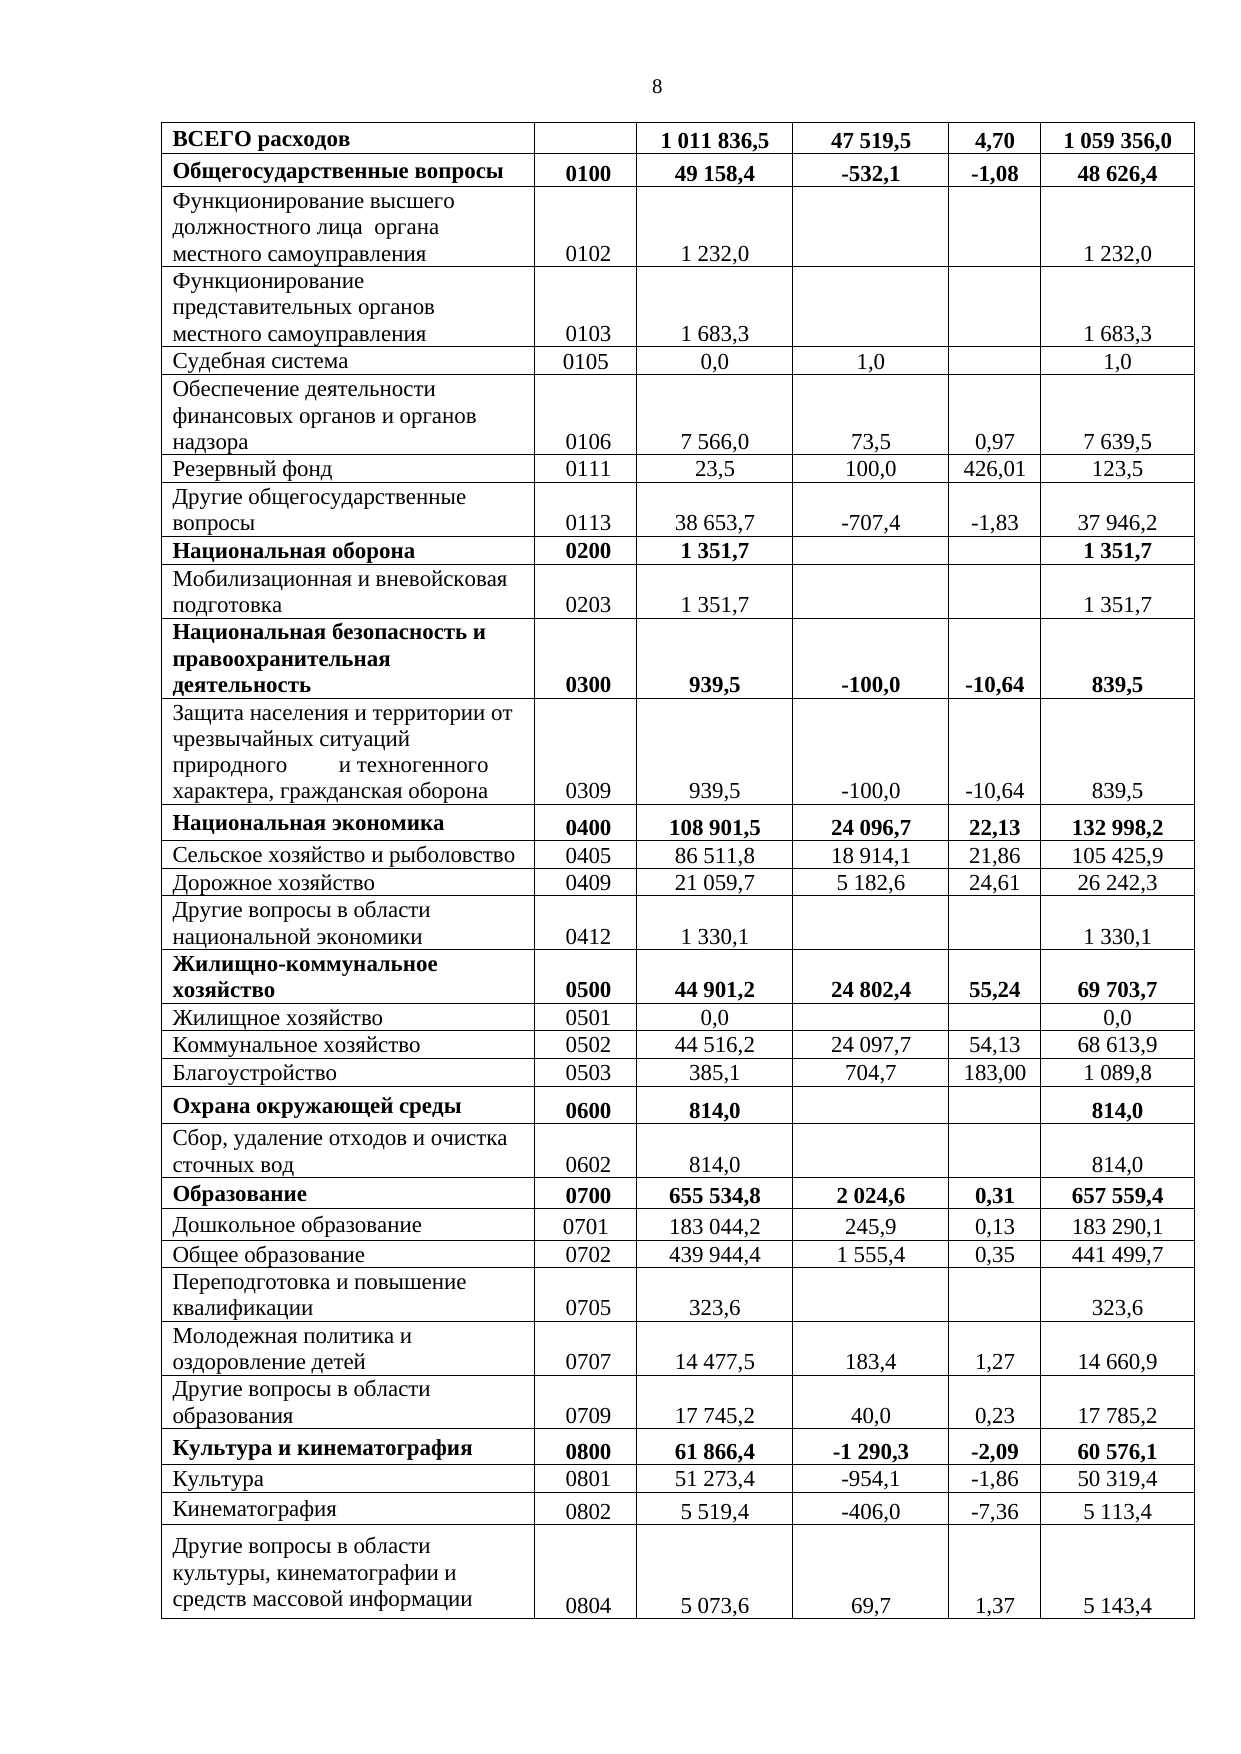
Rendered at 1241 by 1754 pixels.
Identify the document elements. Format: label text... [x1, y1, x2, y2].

table_cell Другие вопросы в области образования [162, 1376, 534, 1428]
table_cell 37 946,2 [1041, 483, 1194, 536]
table_cell 0705 [535, 1268, 636, 1321]
table_cell Переподготовка и повышение квалификации [162, 1268, 534, 1321]
table_cell 0707 [535, 1322, 636, 1374]
table_cell 0113 [535, 483, 636, 536]
table_cell 0501 [535, 1004, 636, 1030]
table_cell 5 113,4 [1041, 1493, 1194, 1524]
table_cell [949, 1124, 1040, 1177]
table_cell -532,1 [793, 154, 948, 186]
table_cell 0700 [535, 1178, 636, 1208]
table_cell 1 011 836,5 [637, 123, 792, 153]
table_cell 0102 [535, 187, 636, 266]
table_cell Защита населения и территории от чрезвычайных ситуаций природного и техногенного характера, гражданская оборона [162, 699, 534, 804]
table_cell 24 097,7 [793, 1031, 948, 1058]
table_cell Резервный фонд [162, 455, 534, 482]
table_cell 657 559,4 [1041, 1178, 1194, 1208]
table_cell 24 096,7 [793, 805, 948, 840]
table_cell 0309 [535, 699, 636, 804]
table_cell 1,0 [793, 347, 948, 374]
table_cell 814,0 [637, 1124, 792, 1177]
table_cell 1 351,7 [1041, 537, 1194, 564]
table_cell 1 351,7 [637, 565, 792, 617]
table_cell Общее образование [162, 1241, 534, 1267]
table_cell 23,5 [637, 455, 792, 482]
table_cell 183 044,2 [637, 1209, 792, 1239]
table_cell [949, 347, 1040, 374]
table_cell 1 330,1 [1041, 896, 1194, 949]
table_cell Образование [162, 1178, 534, 1208]
table_cell 0105 [535, 347, 636, 374]
table_cell 439 944,4 [637, 1241, 792, 1267]
table_cell 69,7 [793, 1525, 948, 1618]
table_cell 0106 [535, 375, 636, 454]
table_cell 123,5 [1041, 455, 1194, 482]
table_cell 183 290,1 [1041, 1209, 1194, 1239]
table_cell [793, 565, 948, 617]
table_cell 1 059 356,0 [1041, 123, 1194, 153]
table_cell 385,1 [637, 1059, 792, 1086]
table_cell -954,1 [793, 1465, 948, 1492]
table_cell 7 566,0 [637, 375, 792, 454]
table_cell 86 511,8 [637, 841, 792, 868]
table_cell -707,4 [793, 483, 948, 536]
table_cell Функционирование высшего должностного лица органа местного самоуправления [162, 187, 534, 266]
table_cell Национальная безопасность и правоохранительная деятельность [162, 619, 534, 697]
table_cell 22,13 [949, 805, 1040, 840]
table_cell 1 232,0 [1041, 187, 1194, 266]
table_cell 839,5 [1041, 699, 1194, 804]
table_cell Национальная оборона [162, 537, 534, 564]
table_cell -10,64 [949, 619, 1040, 697]
table_cell 0,97 [949, 375, 1040, 454]
table_cell -7,36 [949, 1493, 1040, 1524]
table_cell 5 182,6 [793, 869, 948, 895]
table_cell 0,0 [637, 1004, 792, 1030]
table_cell 0103 [535, 267, 636, 346]
table_cell Другие вопросы в области национальной экономики [162, 896, 534, 949]
table_cell 0,31 [949, 1178, 1040, 1208]
table_cell Сбор, удаление отходов и очистка сточных вод [162, 1124, 534, 1177]
table_cell Национальная экономика [162, 805, 534, 840]
table_cell 0709 [535, 1376, 636, 1428]
table_cell 55,24 [949, 950, 1040, 1003]
table_cell [793, 1124, 948, 1177]
table_cell 18 914,1 [793, 841, 948, 868]
table_cell 939,5 [637, 619, 792, 697]
table_cell 839,5 [1041, 619, 1194, 697]
table_cell 0203 [535, 565, 636, 617]
table_cell 17 745,2 [637, 1376, 792, 1428]
table_cell -1,86 [949, 1465, 1040, 1492]
table_cell 1 351,7 [1041, 565, 1194, 617]
table_cell 132 998,2 [1041, 805, 1194, 840]
table_cell [949, 267, 1040, 346]
table_cell 61 866,4 [637, 1429, 792, 1464]
table_cell -100,0 [793, 699, 948, 804]
table_cell ВСЕГО расходов [162, 123, 534, 153]
table_cell -100,0 [793, 619, 948, 697]
table_cell 1 089,8 [1041, 1059, 1194, 1086]
table_cell -1,83 [949, 483, 1040, 536]
table_cell Общегосударственные вопросы [162, 154, 534, 186]
table_cell [949, 537, 1040, 564]
table_cell 441 499,7 [1041, 1241, 1194, 1267]
table_cell 1 683,3 [637, 267, 792, 346]
table_cell 814,0 [637, 1087, 792, 1123]
table_cell 40,0 [793, 1376, 948, 1428]
table_cell 1,27 [949, 1322, 1040, 1374]
table_cell 68 613,9 [1041, 1031, 1194, 1058]
table_cell 100,0 [793, 455, 948, 482]
table_cell 7 639,5 [1041, 375, 1194, 454]
table_cell Кинематография [162, 1493, 534, 1524]
table_cell Культура и кинематография [162, 1429, 534, 1464]
table_cell 1 232,0 [637, 187, 792, 266]
table_cell Обеспечение деятельности финансовых органов и органов надзора [162, 375, 534, 454]
table_cell 655 534,8 [637, 1178, 792, 1208]
table_cell 0100 [535, 154, 636, 186]
table_cell Функционирование представительных органов местного самоуправления [162, 267, 534, 346]
table_cell 0600 [535, 1087, 636, 1123]
table_cell 73,5 [793, 375, 948, 454]
table_cell 47 519,5 [793, 123, 948, 153]
table_cell 44 516,2 [637, 1031, 792, 1058]
table_cell 323,6 [637, 1268, 792, 1321]
table_cell Мобилизационная и вневойсковая подготовка [162, 565, 534, 617]
table_cell 5 519,4 [637, 1493, 792, 1524]
table_cell Жилищное хозяйство [162, 1004, 534, 1030]
table_cell 0409 [535, 869, 636, 895]
table_cell Молодежная политика и оздоровление детей [162, 1322, 534, 1374]
table_cell 0300 [535, 619, 636, 697]
table_cell 1 330,1 [637, 896, 792, 949]
table_cell 21 059,7 [637, 869, 792, 895]
table_cell -1 290,3 [793, 1429, 948, 1464]
table_cell -2,09 [949, 1429, 1040, 1464]
table_cell -1,08 [949, 154, 1040, 186]
table_cell [949, 187, 1040, 266]
table_cell Коммунальное хозяйство [162, 1031, 534, 1058]
table_cell 426,01 [949, 455, 1040, 482]
table_cell 54,13 [949, 1031, 1040, 1058]
table_cell 26 242,3 [1041, 869, 1194, 895]
table_cell 0,35 [949, 1241, 1040, 1267]
table_cell [793, 187, 948, 266]
table_cell 0200 [535, 537, 636, 564]
table_cell 14 660,9 [1041, 1322, 1194, 1374]
table_cell 1,37 [949, 1525, 1040, 1618]
table_cell Дошкольное образование [162, 1209, 534, 1239]
table_cell 0111 [535, 455, 636, 482]
table_cell [949, 1087, 1040, 1123]
table_cell [949, 896, 1040, 949]
table_cell 5 143,4 [1041, 1525, 1194, 1618]
table_cell 323,6 [1041, 1268, 1194, 1321]
table_cell 24,61 [949, 869, 1040, 895]
table_cell Другие вопросы в области культуры, кинематографии и средств массовой информации [162, 1525, 534, 1618]
table_cell 0,0 [637, 347, 792, 374]
table_cell 1 351,7 [637, 537, 792, 564]
table_cell 24 802,4 [793, 950, 948, 1003]
table_cell 245,9 [793, 1209, 948, 1239]
table_cell 38 653,7 [637, 483, 792, 536]
table_cell -10,64 [949, 699, 1040, 804]
table_cell 44 901,2 [637, 950, 792, 1003]
table_cell 1,0 [1041, 347, 1194, 374]
table_cell 60 576,1 [1041, 1429, 1194, 1464]
table_cell Судебная система [162, 347, 534, 374]
table_cell 2 024,6 [793, 1178, 948, 1208]
table_cell 108 901,5 [637, 805, 792, 840]
table_cell Охрана окружающей среды [162, 1087, 534, 1123]
table_cell 814,0 [1041, 1087, 1194, 1123]
table_cell 183,4 [793, 1322, 948, 1374]
table_cell 0,23 [949, 1376, 1040, 1428]
table_cell 0701 [535, 1209, 636, 1239]
table_cell -406,0 [793, 1493, 948, 1524]
table_cell [793, 1004, 948, 1030]
table_cell Другие общегосударственные вопросы [162, 483, 534, 536]
table_cell 49 158,4 [637, 154, 792, 186]
table_cell 0500 [535, 950, 636, 1003]
table_cell 0400 [535, 805, 636, 840]
table_cell [535, 123, 636, 153]
table_cell 0,13 [949, 1209, 1040, 1239]
table_cell 21,86 [949, 841, 1040, 868]
table_cell 0502 [535, 1031, 636, 1058]
table_cell Жилищно-коммунальное хозяйство [162, 950, 534, 1003]
table_cell 17 785,2 [1041, 1376, 1194, 1428]
table_cell 814,0 [1041, 1124, 1194, 1177]
table_cell 183,00 [949, 1059, 1040, 1086]
table_cell 0804 [535, 1525, 636, 1618]
table_cell [793, 896, 948, 949]
table_cell 4,70 [949, 123, 1040, 153]
table_cell 0702 [535, 1241, 636, 1267]
table_cell 14 477,5 [637, 1322, 792, 1374]
table_cell 0802 [535, 1493, 636, 1524]
table_cell 51 273,4 [637, 1465, 792, 1492]
table_cell 105 425,9 [1041, 841, 1194, 868]
table_cell [793, 267, 948, 346]
table_cell Дорожное хозяйство [162, 869, 534, 895]
table_cell [949, 565, 1040, 617]
table_cell 0602 [535, 1124, 636, 1177]
table_cell 704,7 [793, 1059, 948, 1086]
table_cell 1 555,4 [793, 1241, 948, 1267]
table_cell 0800 [535, 1429, 636, 1464]
table_cell Культура [162, 1465, 534, 1492]
table_cell [793, 537, 948, 564]
table_cell 48 626,4 [1041, 154, 1194, 186]
table_cell 69 703,7 [1041, 950, 1194, 1003]
table_cell [793, 1268, 948, 1321]
table_cell 1 683,3 [1041, 267, 1194, 346]
table_cell 5 073,6 [637, 1525, 792, 1618]
table_cell 0503 [535, 1059, 636, 1086]
table_cell Сельское хозяйство и рыболовство [162, 841, 534, 868]
table_cell Благоустройство [162, 1059, 534, 1086]
table_cell [949, 1268, 1040, 1321]
table_cell 0412 [535, 896, 636, 949]
table_cell 0,0 [1041, 1004, 1194, 1030]
table_cell 50 319,4 [1041, 1465, 1194, 1492]
table_cell [793, 1087, 948, 1123]
table_cell 0801 [535, 1465, 636, 1492]
table_cell [949, 1004, 1040, 1030]
table_cell 939,5 [637, 699, 792, 804]
table_cell 0405 [535, 841, 636, 868]
